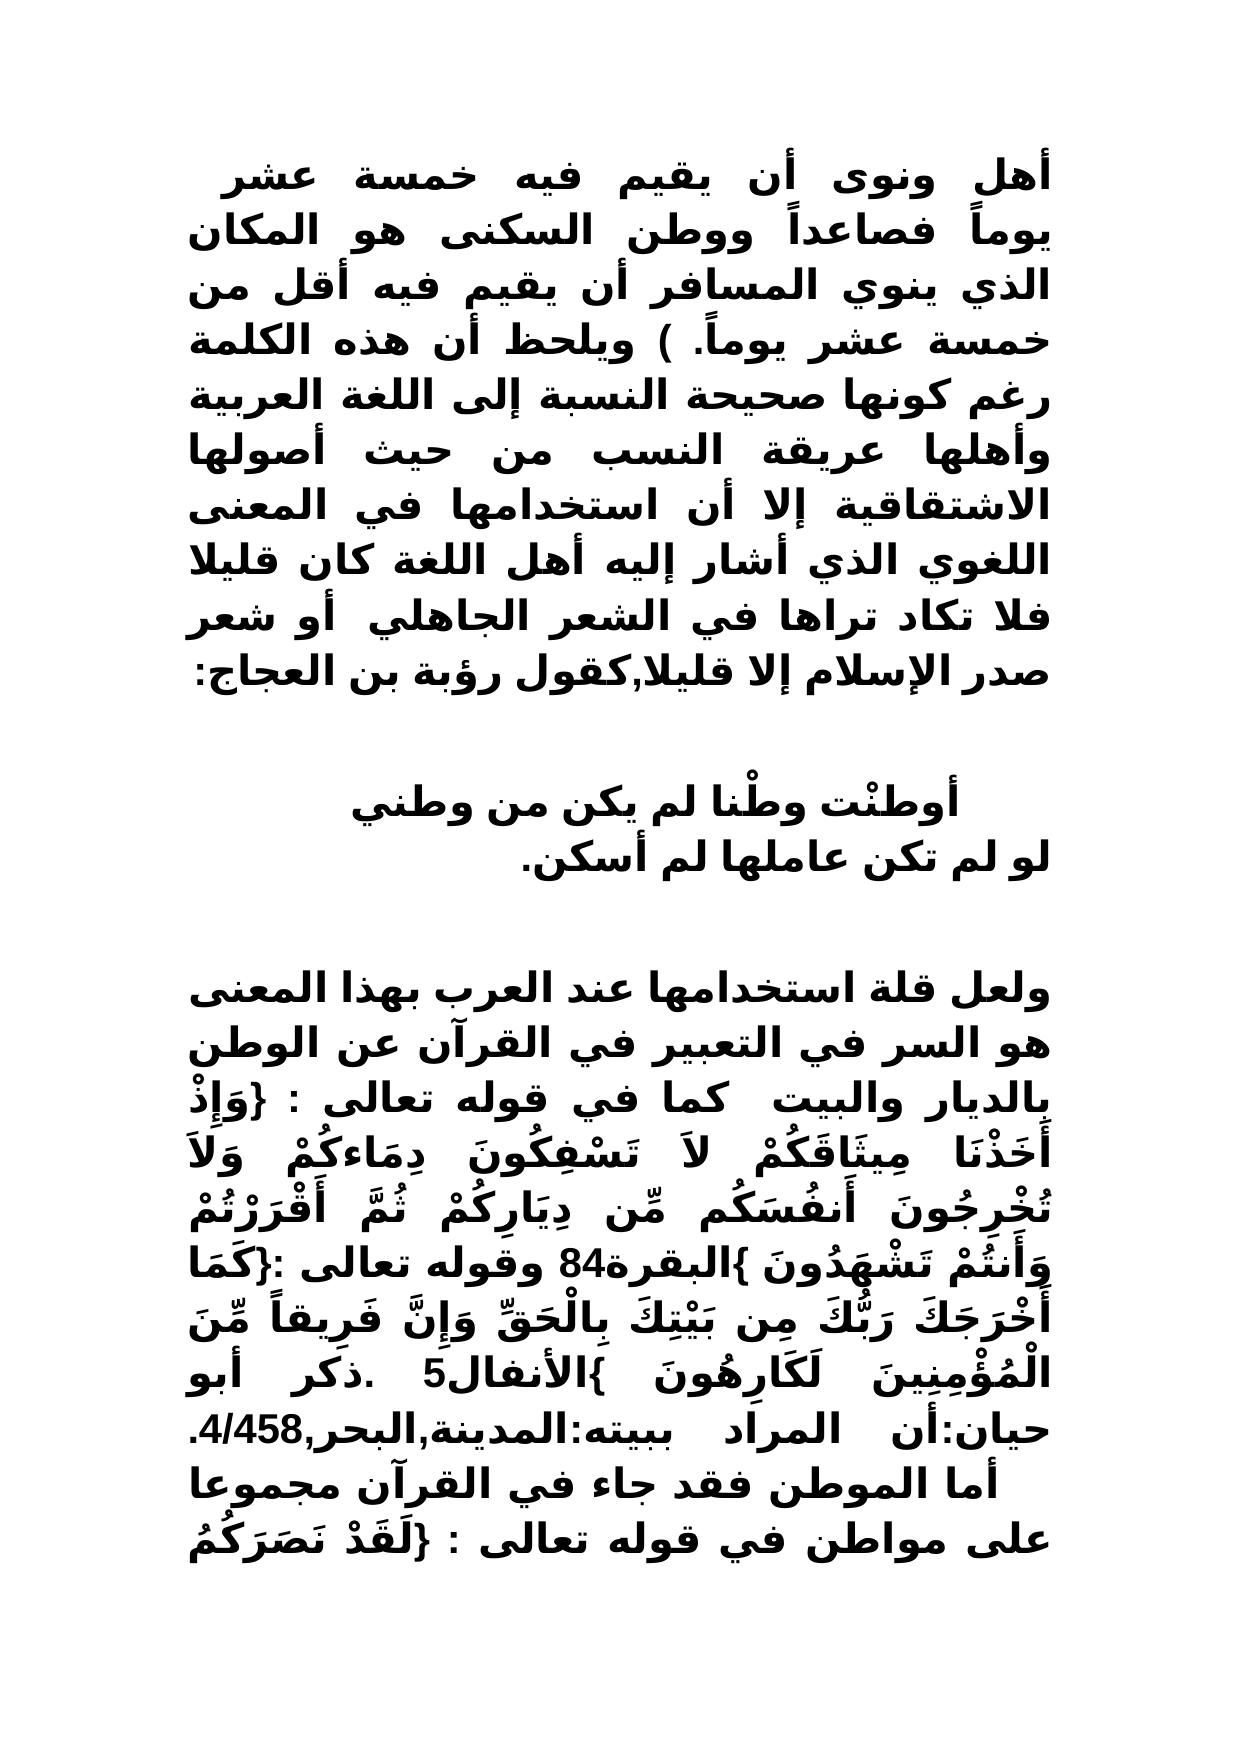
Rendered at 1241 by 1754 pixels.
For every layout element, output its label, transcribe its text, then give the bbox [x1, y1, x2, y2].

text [187, 150, 1053, 694]
text أوطنْت وطْنا لم يكن من وطني لو لم تكن عاملها لم أسكن. [187, 722, 1053, 880]
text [187, 908, 1053, 1562]
